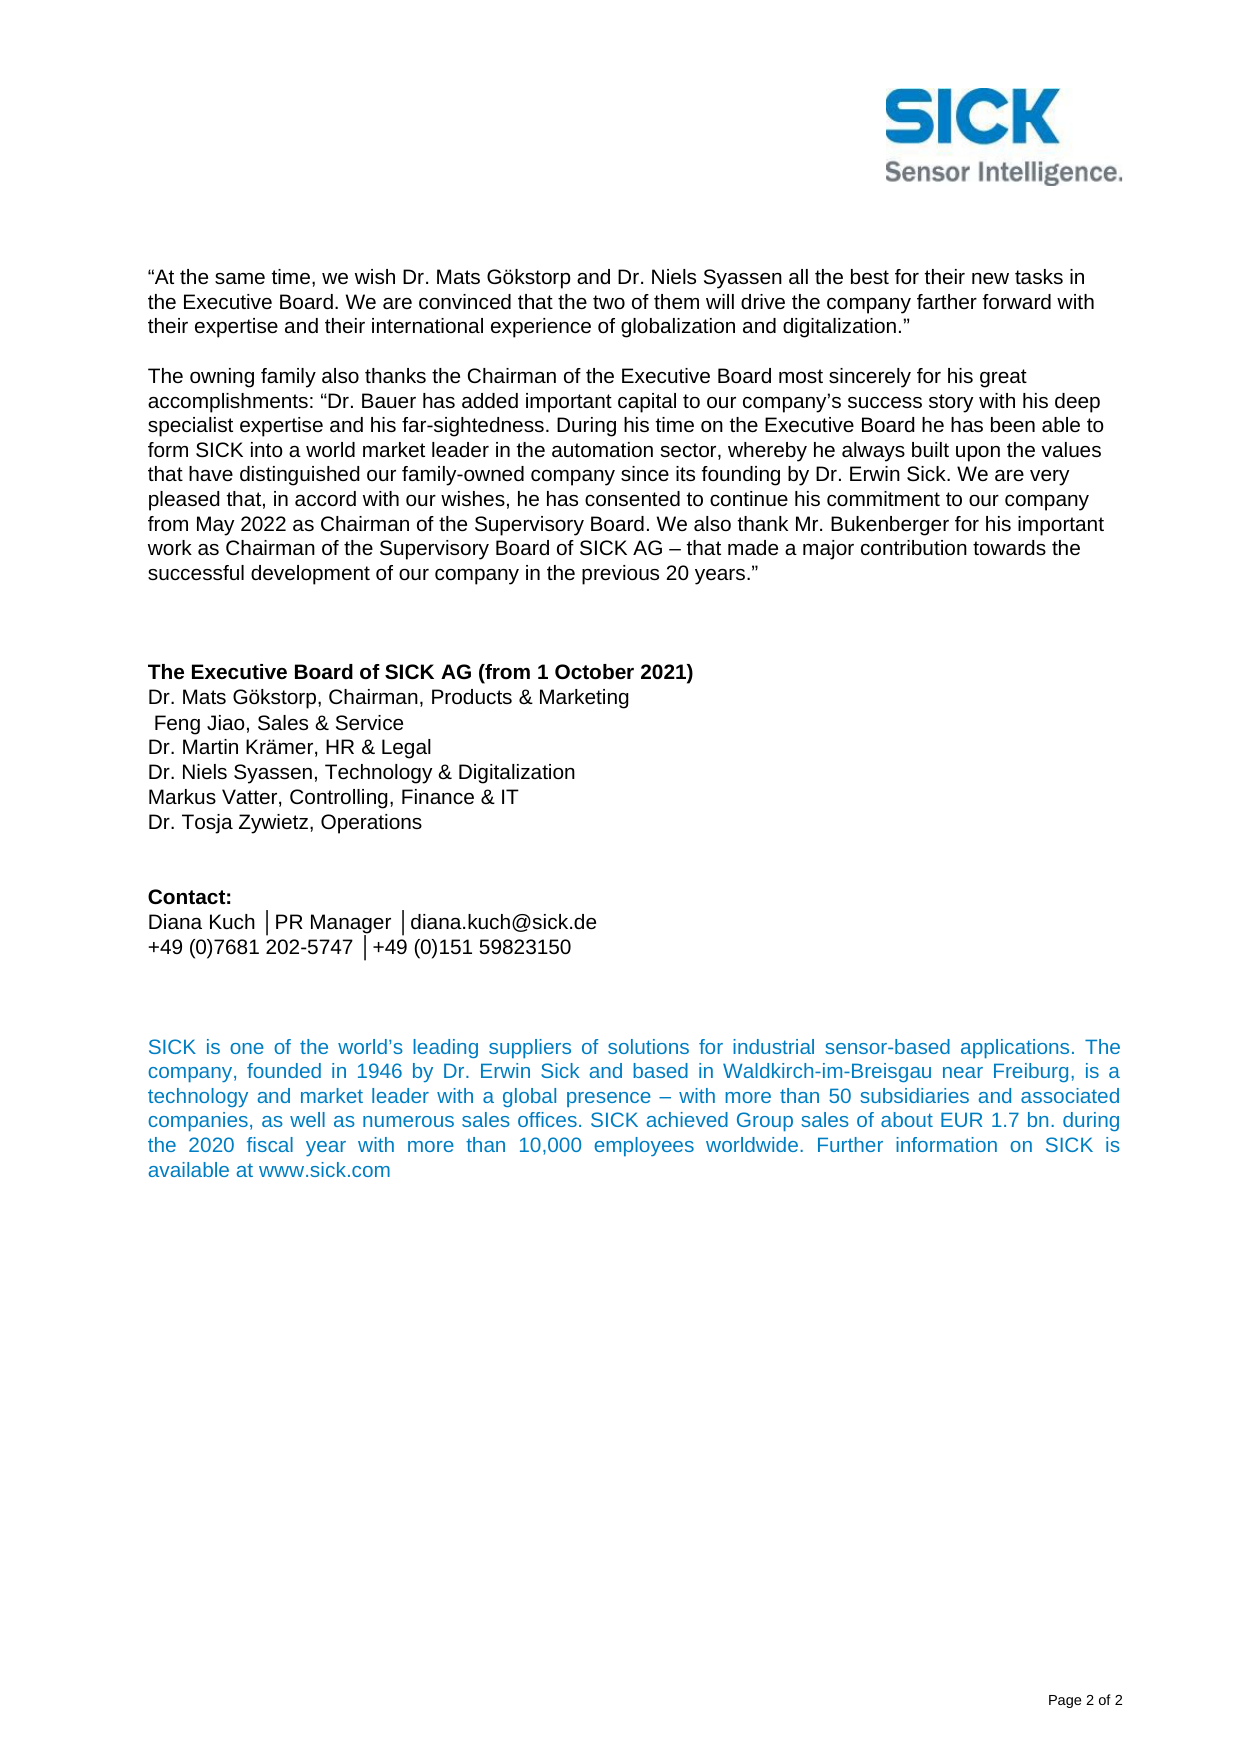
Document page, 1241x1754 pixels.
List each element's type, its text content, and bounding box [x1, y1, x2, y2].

text Dr. Martin Krämer, HR & Legal [148, 735, 1134, 759]
text Diana Kuch │PR Manager │diana.kuch@sick.de [148, 909, 1134, 933]
text +49 (0)7681 202-5747 │+49 (0)151 59823150 [148, 934, 1134, 958]
subtitle The Executive Board of SICK AG (from 1 October 2021) [148, 660, 1134, 684]
text Page 2 of 2 [135, 1691, 1122, 1708]
text “At the same time, we wish Dr. Mats Gökstorp and Dr. Niels Syassen all the best for their new tasks in the Executive Board. We are convinced that the two of them will drive the company farther forward with their expertise and their international experience of globalization and digitalization.” [148, 265, 1096, 338]
text The owning family also thanks the Chairman of the Executive Board most sincerely for his great accomplishments: “Dr. Bauer has added important capital to our company’s success story with his deep specialist expertise and his far-sightedness. During his time on the Executive Board he has been able to form SICK into a world market leader in the automation sector, whereby he always built upon the values that have distinguished our family-owned company since its founding by Dr. Erwin Sick. We are very pleased that, in accord with our wishes, he has consented to continue his commitment to our company from May 2022 as Chairman of the Supervisory Board. We also thank Mr. Bukenberger for his important work as Chairman of the Supervisory Board of SICK AG – that made a major contribution towards the successful development of our company in the previous 20 years.” [148, 364, 1119, 584]
text SICK is one of the world’s leading suppliers of solutions for industrial sensor-based applications. The company, founded in 1946 by Dr. Erwin Sick and based in Waldkirch-im-Breisgau near Freiburg, is a technology and market leader with a global presence – with more than 50 subsidiaries and associated companies, as well as numerous sales offices. SICK achieved Group sales of about EUR 1.7 bn. during the 2020 fiscal year with more than 10,000 employees worldwide. Further information on SICK is available at www.sick.com [148, 1034, 1122, 1181]
subtitle Contact: [148, 884, 1134, 908]
text Dr. Mats Gökstorp, Chairman, Products & Marketing [148, 685, 838, 709]
text Feng Jiao, Sales & Service [148, 710, 838, 734]
text Dr. Niels Syassen, Technology & Digitalization Markus Vatter, Controlling, Finance & IT [148, 760, 578, 809]
picture [886, 88, 1123, 186]
text Dr. Tosja Zywietz, Operations [148, 809, 1134, 833]
